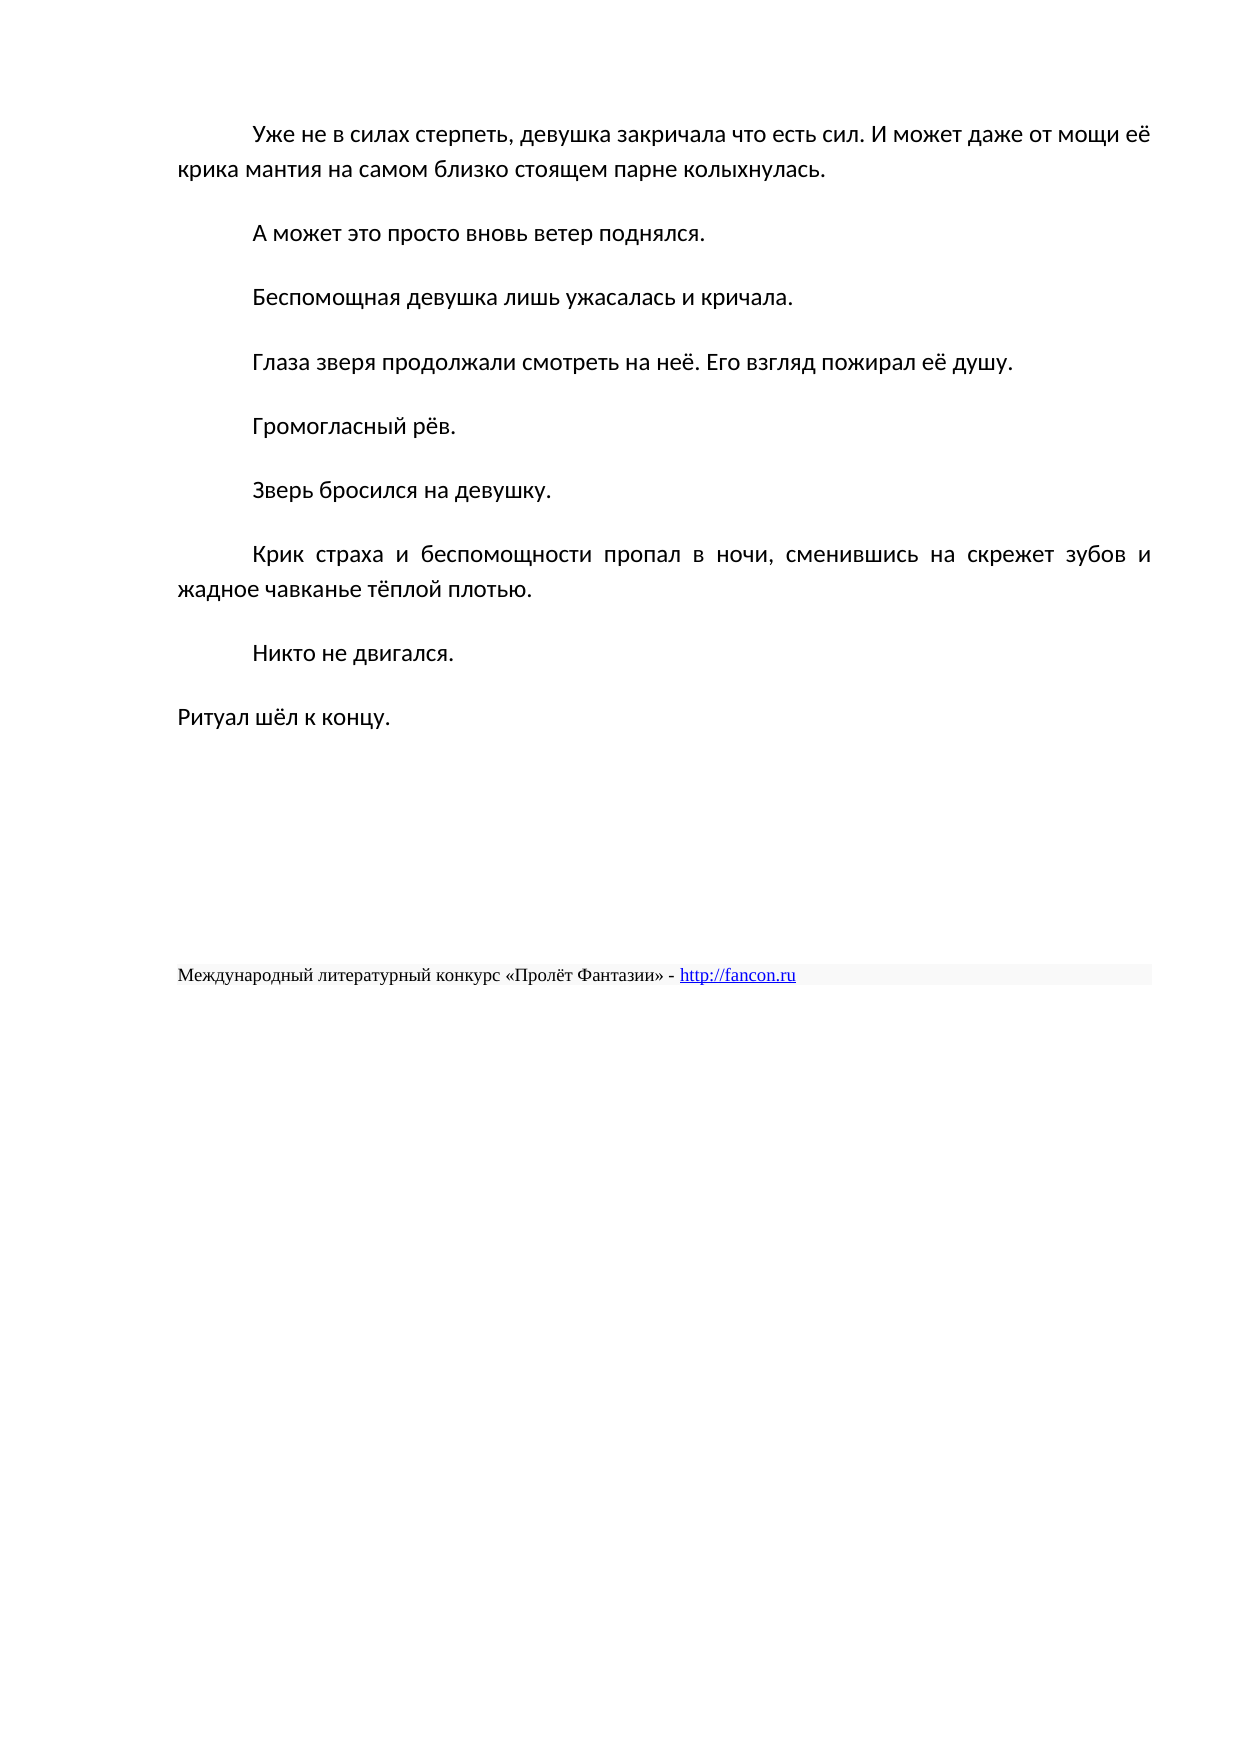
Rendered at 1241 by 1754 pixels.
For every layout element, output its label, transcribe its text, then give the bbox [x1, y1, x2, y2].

text Крик страха и беспомощности пропал в ночи, сменившись на скрежет зубов и жадное чавканье тёплой плотью. [177, 538, 1152, 604]
text Уже не в силах стерпеть, девушка закричала что есть сил. И может даже от мощи её крика мантия на самом близко стоящем парне колыхнулась. [177, 118, 1152, 184]
text Громогласный рёв. [177, 410, 1152, 440]
text Международный литературный конкурс «Пролёт Фантазии» - http://fancon.ru [177, 964, 1152, 985]
text А может это просто вновь ветер поднялся. [177, 217, 1152, 248]
text Зверь бросился на девушку. [177, 474, 1152, 504]
text Никто не двигался. [177, 637, 1152, 668]
text Глаза зверя продолжали смотреть на неё. Его взгляд пожирал её душу. [177, 346, 1152, 376]
text Беспомощная девушка лишь ужасалась и кричала. [177, 281, 1152, 312]
text Ритуал шёл к концу. [177, 701, 1152, 732]
